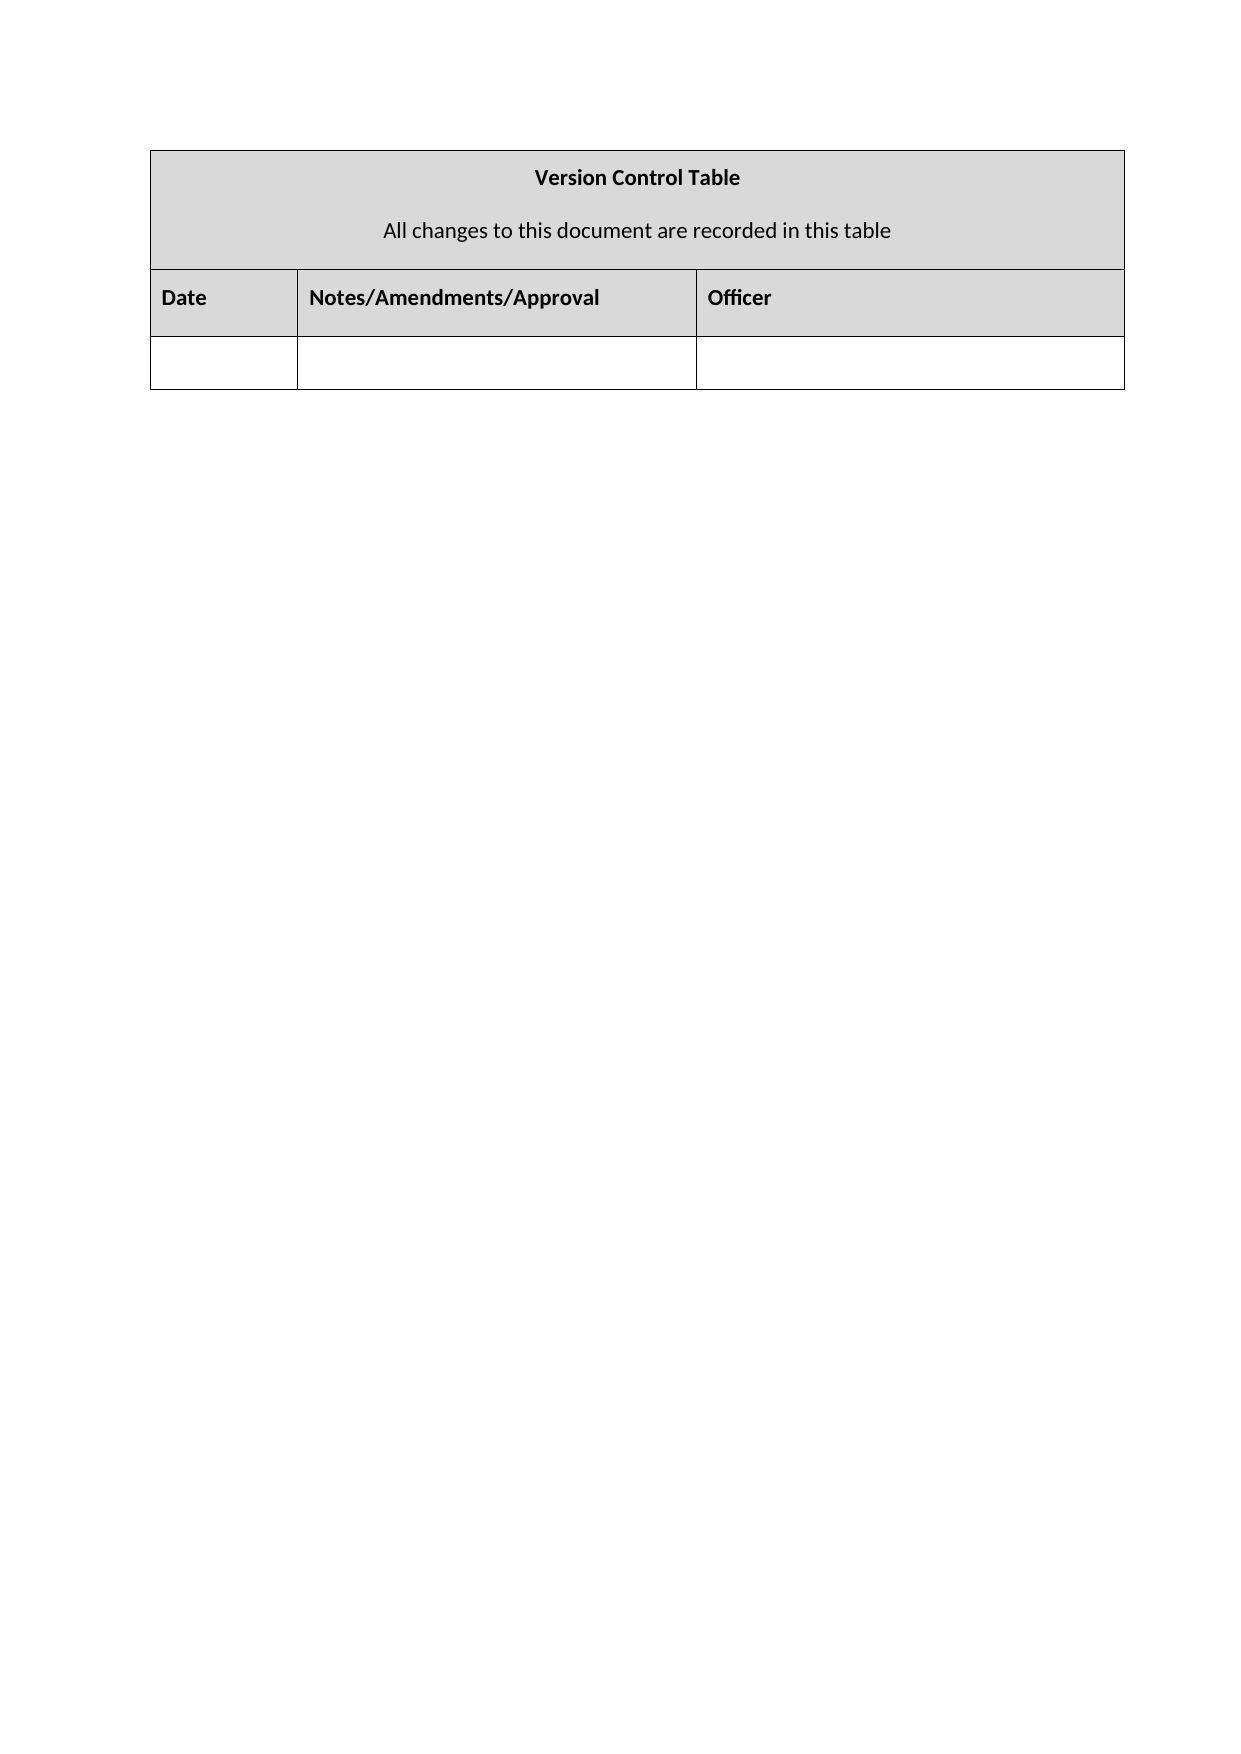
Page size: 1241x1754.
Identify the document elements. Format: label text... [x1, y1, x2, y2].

table_cell Date [151, 270, 297, 336]
table_cell Officer [697, 270, 1124, 336]
table_cell Notes/Amendments/Approval [298, 270, 696, 336]
table_cell [298, 337, 696, 389]
table_cell [697, 337, 1124, 389]
table_cell [151, 337, 297, 389]
table_header Version Control Table All changes to this document are recorded in this table [151, 151, 1124, 269]
